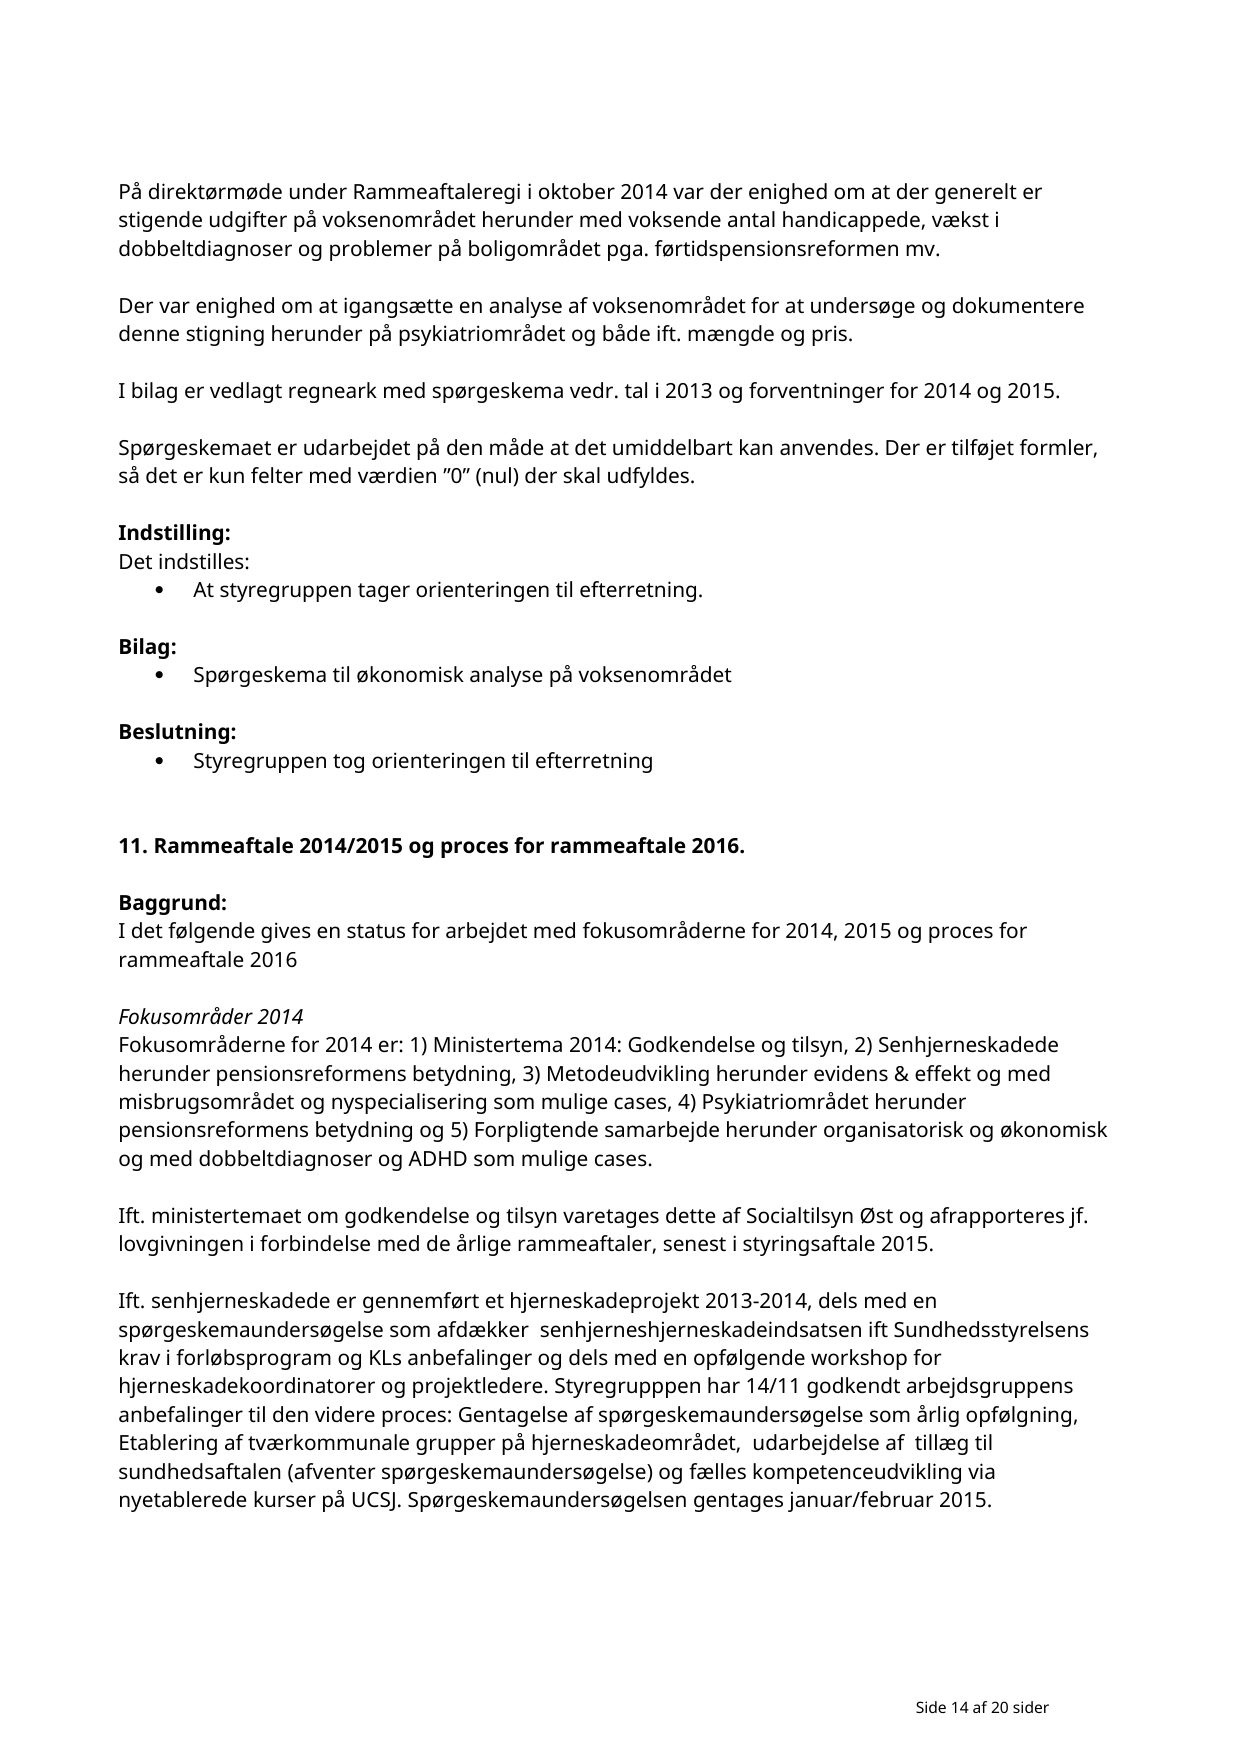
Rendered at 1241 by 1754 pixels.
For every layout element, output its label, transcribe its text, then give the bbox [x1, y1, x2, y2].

text I det følgende gives en status for arbejdet med fokusområderne for 2014, 2015 og proces for rammeaftale 2016 [118, 917, 1122, 973]
text Fokusområderne for 2014 er: 1) Ministertema 2014: Godkendelse og tilsyn, 2) Senhjerneskadede herunder pensionsreformens betydning, 3) Metodeudvikling herunder evidens & effekt og med misbrugsområdet og nyspecialisering som mulige cases, 4) Psykiatriområdet herunder pensionsreformens betydning og 5) Forpligtende samarbejde herunder organisatorisk og økonomisk og med dobbeltdiagnoser og ADHD som mulige cases. [118, 1030, 1122, 1172]
text Ift. senhjerneskadede er gennemført et hjerneskadeprojekt 2013-2014, dels med en spørgeskemaundersøgelse som afdækker senhjerneshjerneskadeindsatsen ift Sundhedsstyrelsens krav i forløbsprogram og KLs anbefalinger og dels med en opfølgende workshop for hjerneskadekoordinatorer og projektledere. Styregrupppen har 14/11 godkendt arbejdsgruppens anbefalinger til den videre proces: Gentagelse af spørgeskemaundersøgelse som årlig opfølgning, Etablering af tværkommunale grupper på hjerneskadeområdet, udarbejdelse af tillæg til sundhedsaftalen (afventer spørgeskemaundersøgelse) og fælles kompetenceudvikling via nyetablerede kurser på UCSJ. Spørgeskemaundersøgelsen gentages januar/februar 2015. [118, 1286, 1122, 1514]
text 11. Rammeaftale 2014/2015 og proces for rammeaftale 2016. [118, 831, 1122, 860]
text Der var enighed om at igangsætte en analyse af voksenområdet for at undersøge og dokumentere denne stigning herunder på psykiatriområdet og både ift. mængde og pris. [118, 291, 1122, 348]
text Spørgeskemaet er udarbejdet på den måde at det umiddelbart kan anvendes. Der er tilføjet formler, så det er kun felter med værdien ”0” (nul) der skal udfyldes. [118, 433, 1122, 490]
text I bilag er vedlagt regneark med spørgeskema vedr. tal i 2013 og forventninger for 2014 og 2015. [118, 376, 1122, 405]
text Beslutning: [118, 717, 1122, 746]
text Ift. ministertemaet om godkendelse og tilsyn varetages dette af Socialtilsyn Øst og afrapporteres jf. lovgivningen i forbindelse med de årlige rammeaftaler, senest i styringsaftale 2015. [118, 1201, 1122, 1258]
text Indstilling: [118, 518, 1122, 547]
text Fokusområder 2014 [118, 1002, 1122, 1030]
list At styregruppen tager orienteringen til efterretning. [156, 575, 1122, 604]
text Bilag: [118, 632, 1122, 661]
text Det indstilles: [118, 547, 1122, 575]
list Spørgeskema til økonomisk analyse på voksenområdet [156, 661, 1122, 689]
text På direktørmøde under Rammeaftaleregi i oktober 2014 var der enighed om at der generelt er stigende udgifter på voksenområdet herunder med voksende antal handicappede, vækst i dobbeltdiagnoser og problemer på boligområdet pga. førtidspensionsreformen mv. [118, 177, 1122, 262]
text Baggrund: [118, 888, 1122, 917]
list Styregruppen tog orienteringen til efterretning [156, 746, 1122, 774]
